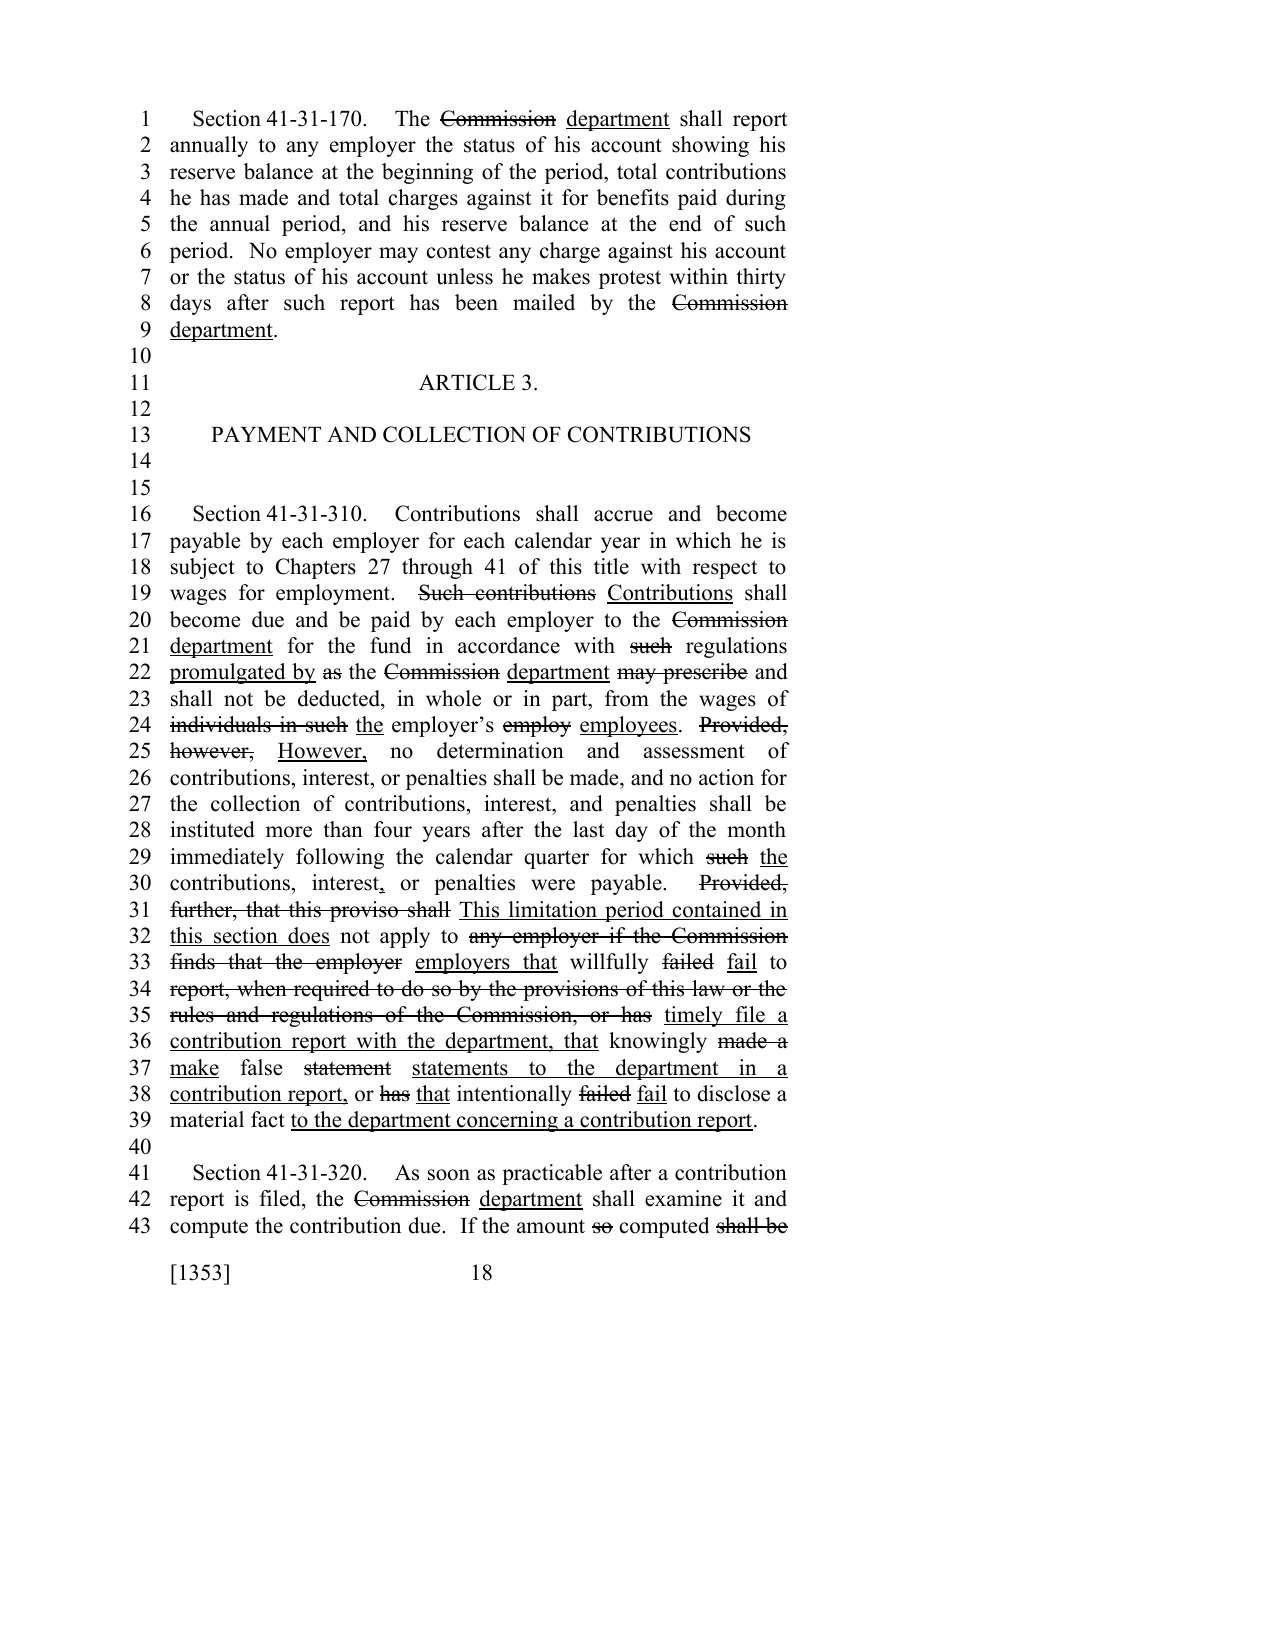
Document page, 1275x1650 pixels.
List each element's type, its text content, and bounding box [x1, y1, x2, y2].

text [169, 1159, 787, 1238]
text Section 41-31-170. The Commission department shall report annually to any employer the status of his account showing his reserve balance at the beginning of the period, total contributions he has made and total charges against it for benefits paid during the annual period, and his reserve balance at the end of such period. No employer may contest any charge against his account or the status of his account unless he makes protest within thirty days after such report has been mailed by the Commission department. [169, 105, 787, 342]
text Section 41-31-310. Contributions shall accrue and become payable by each employer for each calendar year in which he is subject to Chapters 27 through 41 of this title with respect to wages for employment. Such contributions Contributions shall become due and be paid by each employer to the Commission department for the fund in accordance with such regulations promulgated by as the Commission department may prescribe and shall not be deducted, in whole or in part, from the wages of individuals in such the employer’s employ employees. Provided, however, However, no determination and assessment of contributions, interest, or penalties shall be made, and no action for the collection of contributions, interest, and penalties shall be instituted more than four years after the last day of the month immediately following the calendar quarter for which such the contributions, interest, or penalties were payable. Provided, further, that this proviso shall This limitation period contained in this section does not apply to any employer if the Commission finds that the employer employers that willfully failed fail to report, when required to do so by the provisions of this law or the rules and regulations of the Commission, or has timely file a contribution report with the department, that knowingly made a make false statement statements to the department in a contribution report, or has that intentionally failed fail to disclose a material fact to the department concerning a contribution report. [169, 500, 787, 989]
text ARTICLE 3. [169, 368, 787, 395]
text PAYMENT AND COLLECTION OF CONTRIBUTIONS [169, 421, 787, 448]
